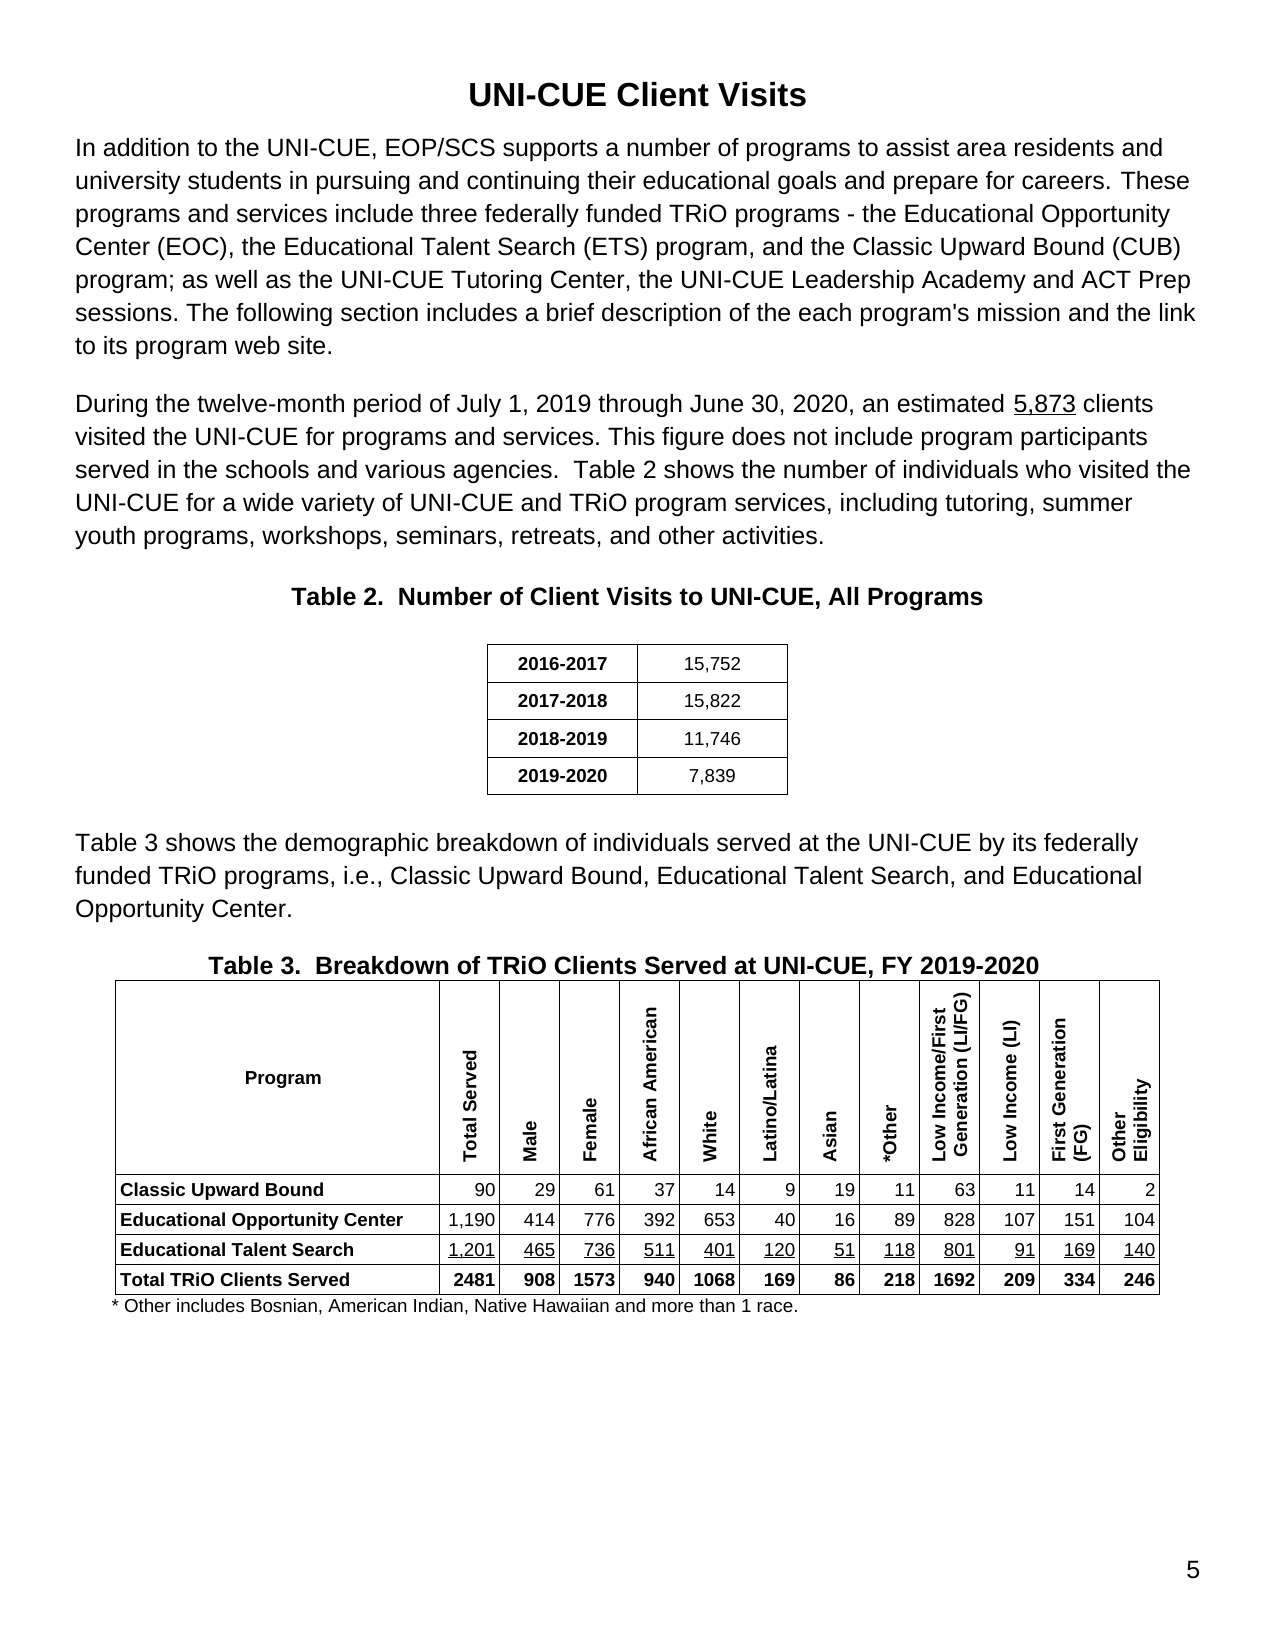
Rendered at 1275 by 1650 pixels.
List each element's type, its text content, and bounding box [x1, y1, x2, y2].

table_cell 63 [920, 1175, 979, 1204]
table_cell Educational Talent Search [116, 1235, 439, 1264]
table_cell Educational Opportunity Center [116, 1205, 439, 1234]
table_cell 16 [800, 1205, 859, 1234]
table_header Low Income/First Generation (LI/FG) [920, 981, 979, 1174]
table_header 2016-2017 [488, 645, 637, 682]
table_cell 14 [1040, 1175, 1099, 1204]
table_cell 118 [860, 1235, 919, 1264]
text * Other includes Bosnian, American Indian, Native Hawaiian and more than 1 race. [75, 1295, 1200, 1317]
table_cell 2 [1100, 1175, 1159, 1204]
table_cell 40 [740, 1205, 799, 1234]
table_cell 776 [560, 1205, 619, 1234]
table_cell 801 [920, 1235, 979, 1264]
table_cell 246 [1100, 1265, 1159, 1294]
table_cell 414 [500, 1205, 559, 1234]
table_cell 91 [980, 1235, 1039, 1264]
table_cell 11 [980, 1175, 1039, 1204]
table_cell 1,190 [440, 1205, 499, 1234]
table_cell 104 [1100, 1205, 1159, 1234]
text In addition to the UNI-CUE, EOP/SCS supports a number of programs to assist area residents and university students in pursuing and continuing their educational goals and prepare for careers. These programs and services include three federally funded TRiO programs - the Educational Opportunity Center (EOC), the Educational Talent Search (ETS) program, and the Classic Upward Bound (CUB) program; as well as the UNI-CUE Tutoring Center, the UNI-CUE Leadership Academy and ACT Prep sessions. The following section includes a brief description of the each program's mission and the link to its program web site. [75, 133, 1200, 359]
table_cell 89 [860, 1205, 919, 1234]
table_header *Other [860, 981, 919, 1174]
table_cell 334 [1040, 1265, 1099, 1294]
table_cell 15,822 [638, 683, 787, 719]
table_cell 2,481 [440, 1265, 499, 1294]
table_cell 9 [740, 1175, 799, 1204]
table_cell 1,201 [440, 1235, 499, 1264]
table_cell 1692 [920, 1265, 979, 1294]
table_header 15,752 [638, 645, 787, 682]
table_header White [680, 981, 739, 1174]
table_cell 2017-2018 [488, 683, 637, 719]
table_cell 90 [440, 1175, 499, 1204]
table_cell Classic Upward Bound [116, 1175, 439, 1204]
table_cell 511 [620, 1235, 679, 1264]
table_cell 140 [1100, 1235, 1159, 1264]
table_header Male [500, 981, 559, 1174]
table_cell 1068 [680, 1265, 739, 1294]
table_cell 7,839 [638, 758, 787, 794]
table_header Low Income (LI) [980, 981, 1039, 1174]
table_cell 86 [800, 1265, 859, 1294]
table_cell 151 [1040, 1205, 1099, 1234]
table_header African American [620, 981, 679, 1174]
table_cell Total TRiO Clients Served [116, 1265, 439, 1294]
table_cell 29 [500, 1175, 559, 1204]
table_cell 2019-2020 [488, 758, 637, 794]
table_cell 169 [740, 1265, 799, 1294]
table_cell 736 [560, 1235, 619, 1264]
text UNI-CUE Client Visits [75, 75, 1200, 113]
table_cell 2018-2019 [488, 720, 637, 757]
table_header Asian [800, 981, 859, 1174]
table_cell 401 [680, 1235, 739, 1264]
table_cell 11 [860, 1175, 919, 1204]
text During the twelve-month period of July 1, 2019 through June 30, 2020, an estimated 5,873 clients visited the UNI-CUE for programs and services. This figure does not include program participants served in the schools and various agencies. Table 2 shows the number of individuals who visited the UNI-CUE for a wide variety of UNI-CUE and TRiO program services, including tutoring, summer youth programs, workshops, seminars, retreats, and other activities. [75, 388, 1200, 549]
table_header Total Served [440, 981, 499, 1174]
table_cell 940 [620, 1265, 679, 1294]
table_header Female [560, 981, 619, 1174]
table_cell 209 [980, 1265, 1039, 1294]
table_cell 1573 [560, 1265, 619, 1294]
table_cell 107 [980, 1205, 1039, 1234]
table_cell 392 [620, 1205, 679, 1234]
table_cell 653 [680, 1205, 739, 1234]
table_cell 218 [860, 1265, 919, 1294]
table_cell 465 [500, 1235, 559, 1264]
text Table 2. Number of Client Visits to UNI-CUE, All Programs [75, 582, 1200, 611]
table_cell 51 [800, 1235, 859, 1264]
table_header Other Eligibility [1100, 981, 1159, 1174]
table_cell 908 [500, 1265, 559, 1294]
table_header Program [116, 981, 439, 1174]
table_cell 37 [620, 1175, 679, 1204]
table_cell 14 [680, 1175, 739, 1204]
table_cell 169 [1040, 1235, 1099, 1264]
text Table 3 shows the demographic breakdown of individuals served at the UNI-CUE by its federally funded TRiO programs, i.e., Classic Upward Bound, Educational Talent Search, and Educational Opportunity Center. [75, 828, 1200, 923]
table_header First Generation (FG) [1040, 981, 1099, 1174]
table_cell 828 [920, 1205, 979, 1234]
table_cell 61 [560, 1175, 619, 1204]
table_cell 120 [740, 1235, 799, 1264]
text Table 3. Breakdown of TRiO Clients Served at UNI-CUE, FY 2019-2020 [75, 951, 1200, 980]
table_cell 11,746 [638, 720, 787, 757]
table_cell 19 [800, 1175, 859, 1204]
table_header Latino/Latina [740, 981, 799, 1174]
